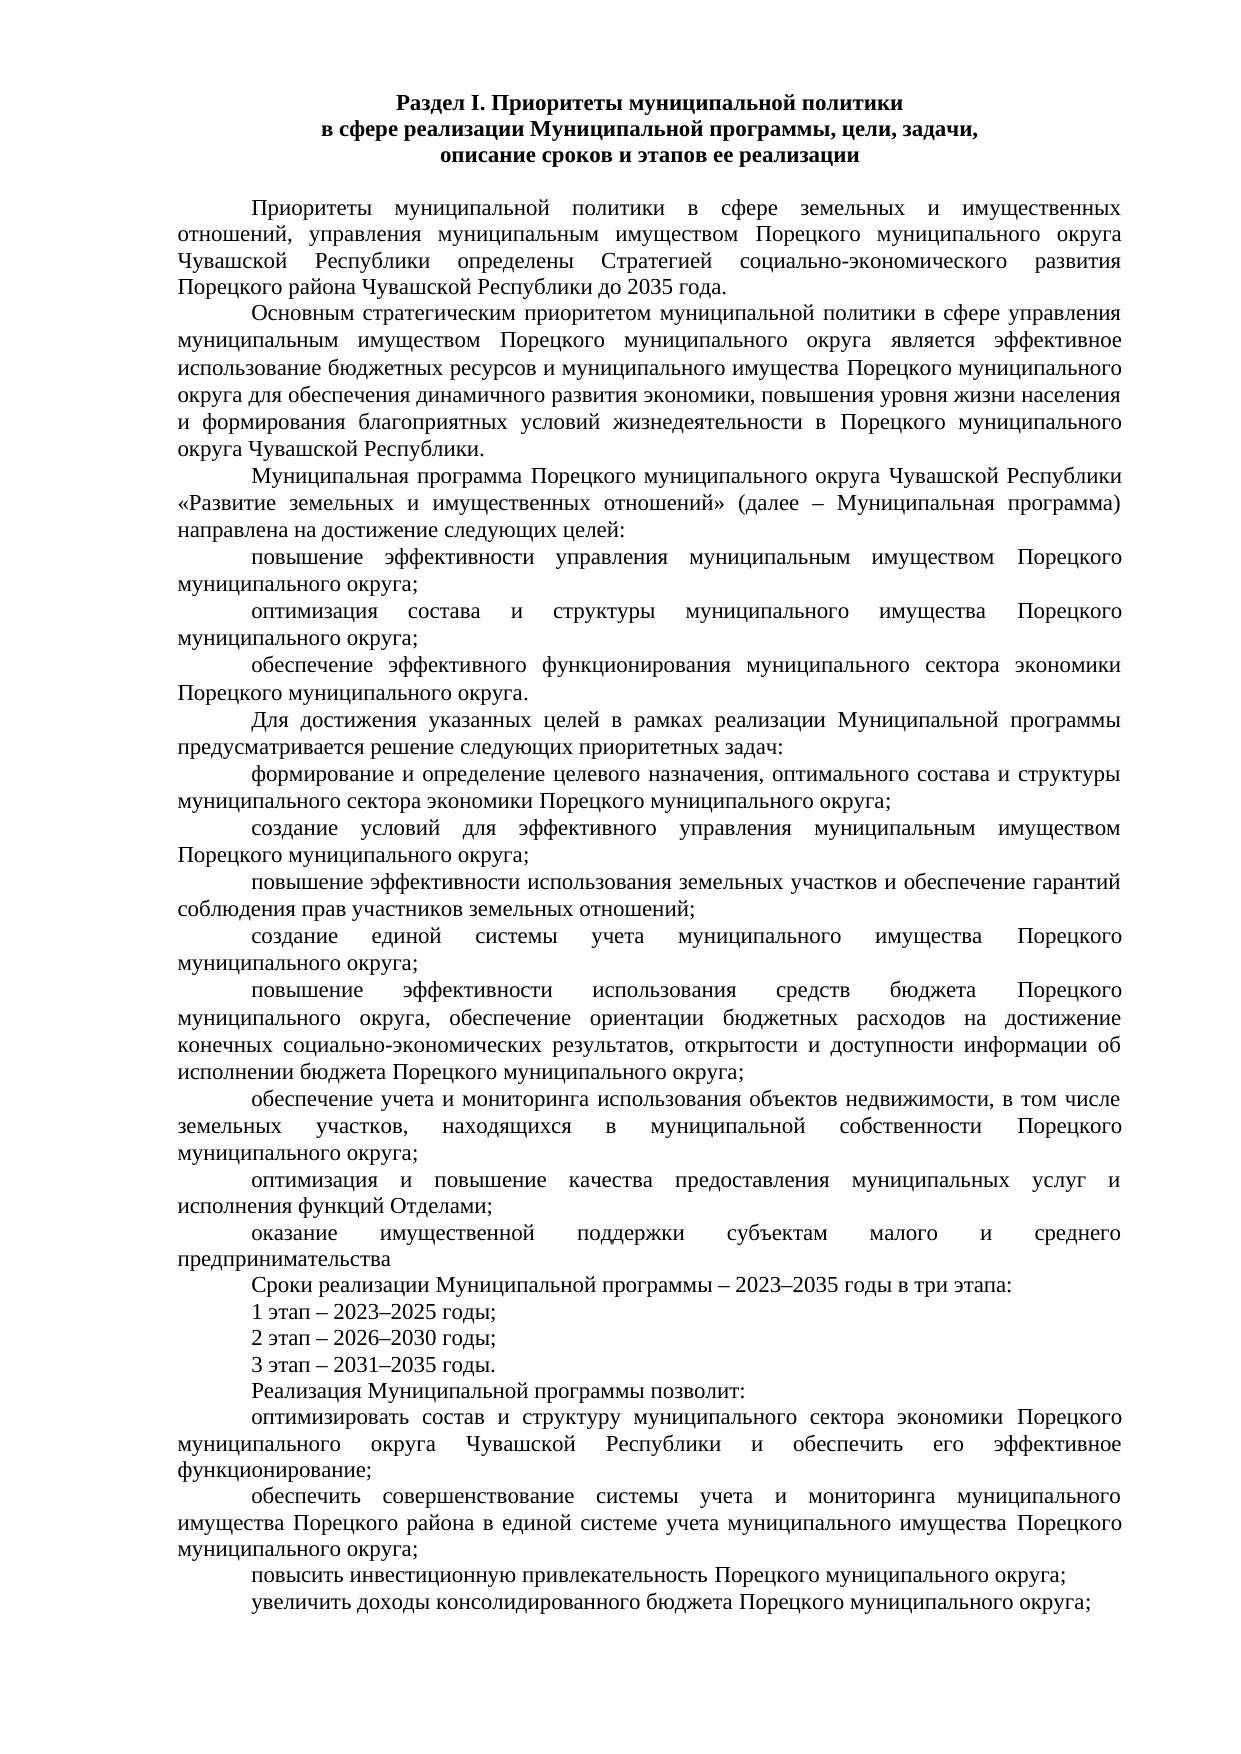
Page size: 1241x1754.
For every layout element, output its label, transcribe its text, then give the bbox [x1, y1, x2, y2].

text 3 этап – 2031–2035 годы. [177, 1351, 1122, 1377]
text Для достижения указанных целей в рамках реализации Муниципальной программы предусматривается решение следующих приоритетных задач: [177, 706, 1122, 759]
text повысить инвестиционную привлекательность Порецкого муниципального округа; [177, 1561, 1122, 1588]
text обеспечить совершенствование системы учета и мониторинга муниципального имущества Порецкого района в единой системе учета муниципального имущества Порецкого муниципального округа; [177, 1482, 1122, 1561]
text Сроки реализации Муниципальной программы – 2023–2035 годы в три этапа: [177, 1272, 1122, 1298]
text повышение эффективности управления муниципальным имуществом Порецкого муниципального округа; [177, 543, 1122, 597]
text создание условий для эффективного управления муниципальным имуществом Порецкого муниципального округа; [177, 814, 1122, 867]
text оказание имущественной поддержки субъектам малого и среднего предпринимательства [177, 1219, 1122, 1272]
text обеспечение учета и мониторинга использования объектов недвижимости, в том числе земельных участков, находящихся в муниципальной собственности Порецкого муниципального округа; [177, 1085, 1122, 1165]
text 1 этап – 2023–2025 годы; [177, 1298, 1122, 1324]
text увеличить доходы консолидированного бюджета Порецкого муниципального округа; [177, 1588, 1122, 1614]
text Основным стратегическим приоритетом муниципальной политики в сфере управления муниципальным имуществом Порецкого муниципального округа является эффективное использование бюджетных ресурсов и муниципального имущества Порецкого муниципального округа для обеспечения динамичного развития экономики, повышения уровня жизни населения и формирования благоприятных условий жизнедеятельности в Порецкого муниципального округа Чувашской Республики. [177, 299, 1122, 461]
text Приоритеты муниципальной политики в сфере земельных и имущественных отношений, управления муниципальным имуществом Порецкого муниципального округа Чувашской Республики определены Стратегией социально-экономического развития Порецкого района Чувашской Республики до 2035 года. [177, 194, 1122, 299]
text описание сроков и этапов ее реализации [177, 141, 1122, 168]
text повышение эффективности использования земельных участков и обеспечение гарантий соблюдения прав участников земельных отношений; [177, 868, 1122, 922]
text оптимизация состава и структуры муниципального имущества Порецкого муниципального округа; [177, 597, 1122, 651]
text обеспечение эффективного функционирования муниципального сектора экономики Порецкого муниципального округа. [177, 652, 1122, 705]
text Раздел I. Приоритеты муниципальной политики [177, 89, 1122, 115]
text Реализация Муниципальной программы позволит: [177, 1377, 1122, 1403]
text формирование и определение целевого назначения, оптимального состава и структуры муниципального сектора экономики Порецкого муниципального округа; [177, 760, 1122, 813]
text в сфере реализации Муниципальной программы, цели, задачи, [177, 115, 1122, 141]
text оптимизация и повышение качества предоставления муниципальных услуг и исполнения функций Отделами; [177, 1166, 1122, 1219]
text 2 этап – 2026–2030 годы; [177, 1324, 1122, 1351]
text создание единой системы учета муниципального имущества Порецкого муниципального округа; [177, 922, 1122, 976]
text Муниципальная программа Порецкого муниципального округа Чувашской Республики «Развитие земельных и имущественных отношений» (далее – Муниципальная программа) направлена на достижение следующих целей: [177, 462, 1122, 542]
text оптимизировать состав и структуру муниципального сектора экономики Порецкого муниципального округа Чувашской Республики и обеспечить его эффективное функционирование; [177, 1403, 1122, 1482]
text повышение эффективности использования средств бюджета Порецкого муниципального округа, обеспечение ориентации бюджетных расходов на достижение конечных социально-экономических результатов, открытости и доступности информации об исполнении бюджета Порецкого муниципального округа; [177, 977, 1122, 1084]
